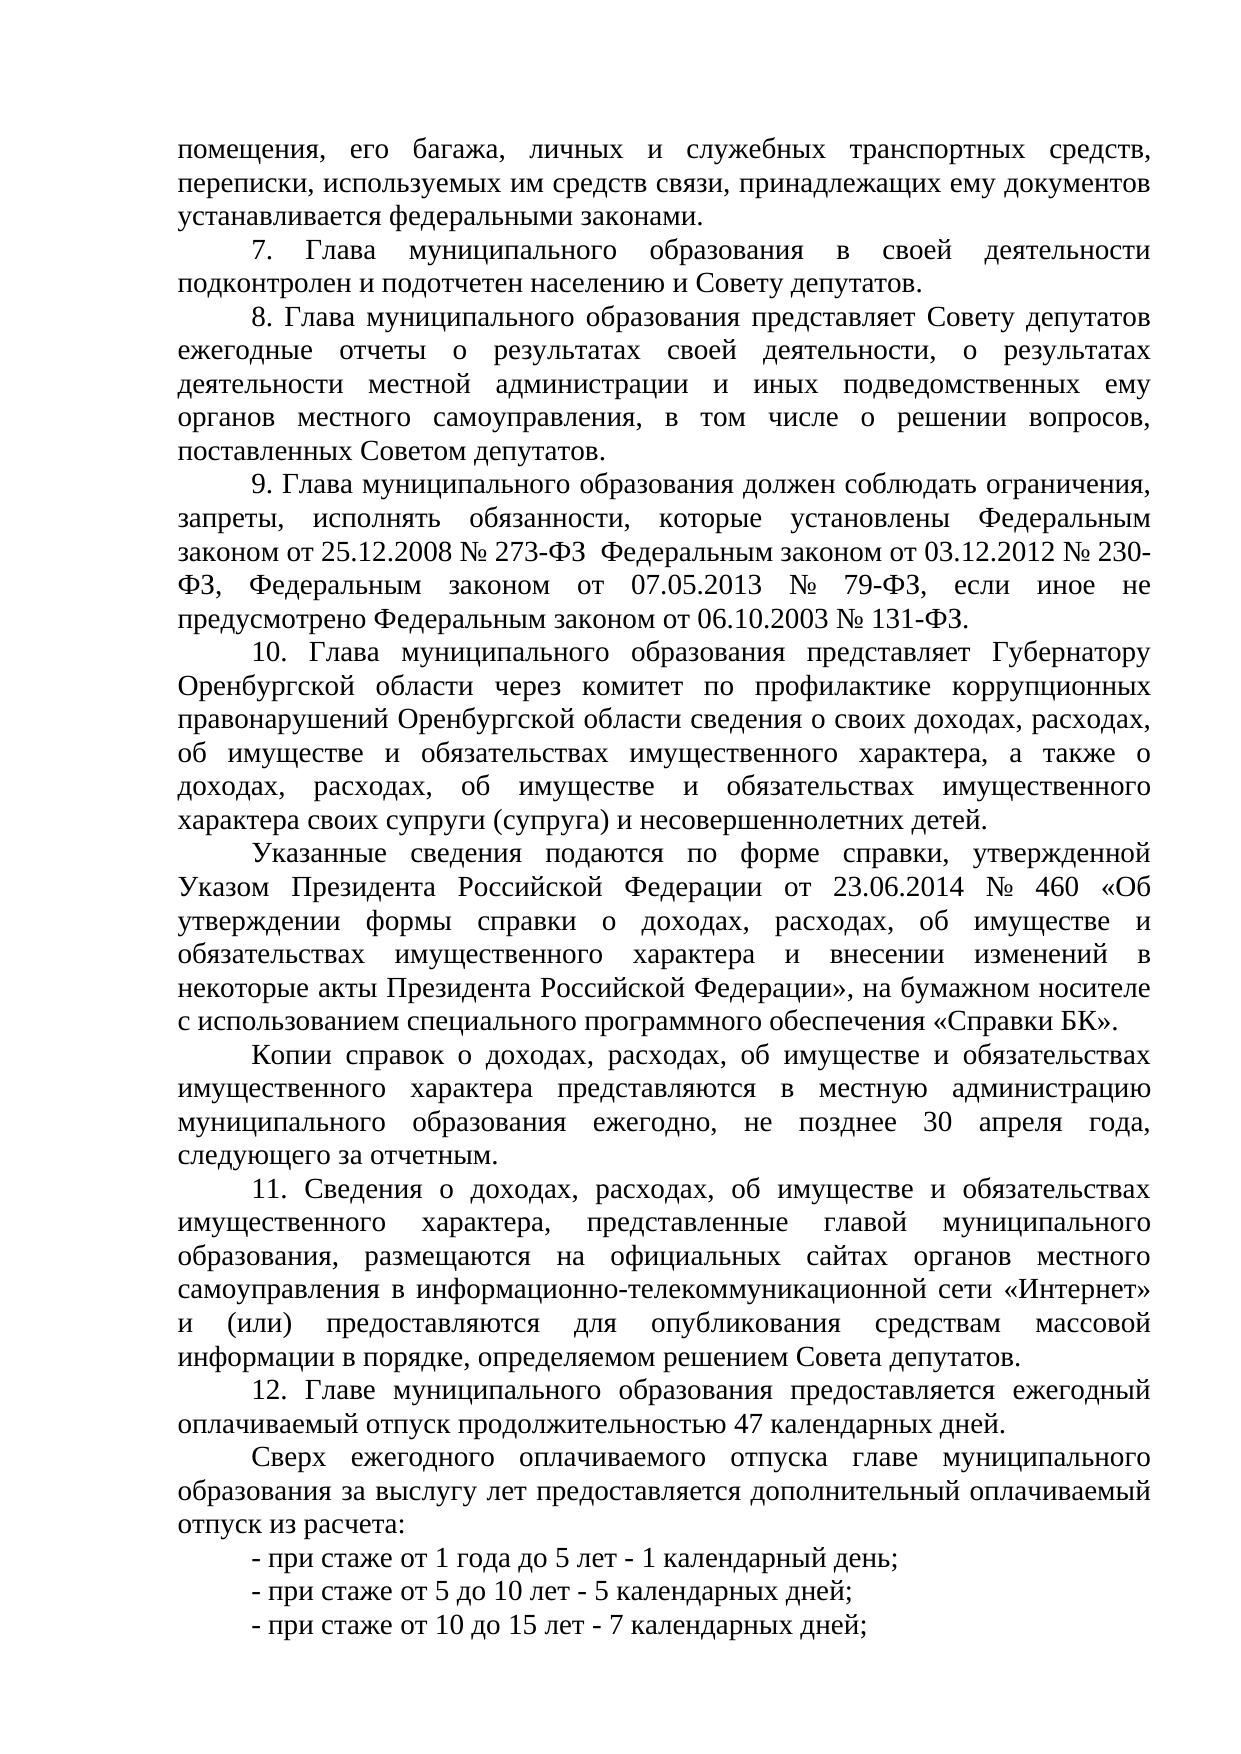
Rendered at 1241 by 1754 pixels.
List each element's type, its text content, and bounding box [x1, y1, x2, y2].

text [177, 131, 1152, 232]
text Сверх ежегодного оплачиваемого отпуска главе муниципального образования за выслугу лет предоставляется дополнительный оплачиваемый отпуск из расчета: [177, 1439, 1152, 1540]
text - при стаже от 5 до 10 лет - 5 календарных дней; [177, 1573, 1152, 1607]
text Копии справок о доходах, расходах, об имуществе и обязательствах имущественного характера представляются в местную администрацию муниципального образования ежегодно, не позднее 30 апреля года, следующего за отчетным. [177, 1037, 1152, 1171]
text Указанные сведения подаются по форме справки, утвержденной Указом Президента Российской Федерации от 23.06.2014 № 460 «Об утверждении формы справки о доходах, расходах, об имуществе и обязательствах имущественного характера и внесении изменений в некоторые акты Президента Российской Федерации», на бумажном носителе с использованием специального программного обеспечения «Справки БК». [177, 836, 1152, 1037]
text 10. Глава муниципального образования представляет Губернатору Оренбургской области через комитет по профилактике коррупционных правонарушений Оренбургской области сведения о своих доходах, расходах, об имуществе и обязательствах имущественного характера, а также о доходах, расходах, об имуществе и обязательствах имущественного характера своих супруги (супруга) и несовершеннолетних детей. [177, 634, 1152, 836]
text 8. Глава муниципального образования представляет Совету депутатов ежегодные отчеты о результатах своей деятельности, о результатах деятельности местной администрации и иных подведомственных ему органов местного самоуправления, в том числе о решении вопросов, поставленных Советом депутатов. [177, 299, 1152, 467]
text - при стаже от 1 года до 5 лет - 1 календарный день; [177, 1540, 1152, 1573]
text - при стаже от 10 до 15 лет - 7 календарных дней; [177, 1607, 1152, 1641]
text 9. Глава муниципального образования должен соблюдать ограничения, запреты, исполнять обязанности, которые установлены Федеральным законом от 25.12.2008 № 273-ФЗ Федеральным законом от 03.12.2012 № 230-ФЗ, Федеральным законом от 07.05.2013 № 79-ФЗ, если иное не предусмотрено Федеральным законом от 06.10.2003 № 131-ФЗ. [177, 467, 1152, 634]
text 11. Сведения о доходах, расходах, об имуществе и обязательствах имущественного характера, представленные главой муниципального образования, размещаются на официальных сайтах органов местного самоуправления в информационно-телекоммуникационной сети «Интернет» и (или) предоставляются для опубликования средствам массовой информации в порядке, определяемом решением Совета депутатов. [177, 1171, 1152, 1372]
text 12. Главе муниципального образования предоставляется ежегодный оплачиваемый отпуск продолжительностью 47 календарных дней. [177, 1372, 1152, 1439]
text 7. Глава муниципального образования в своей деятельности подконтролен и подотчетен населению и Совету депутатов. [177, 232, 1152, 299]
